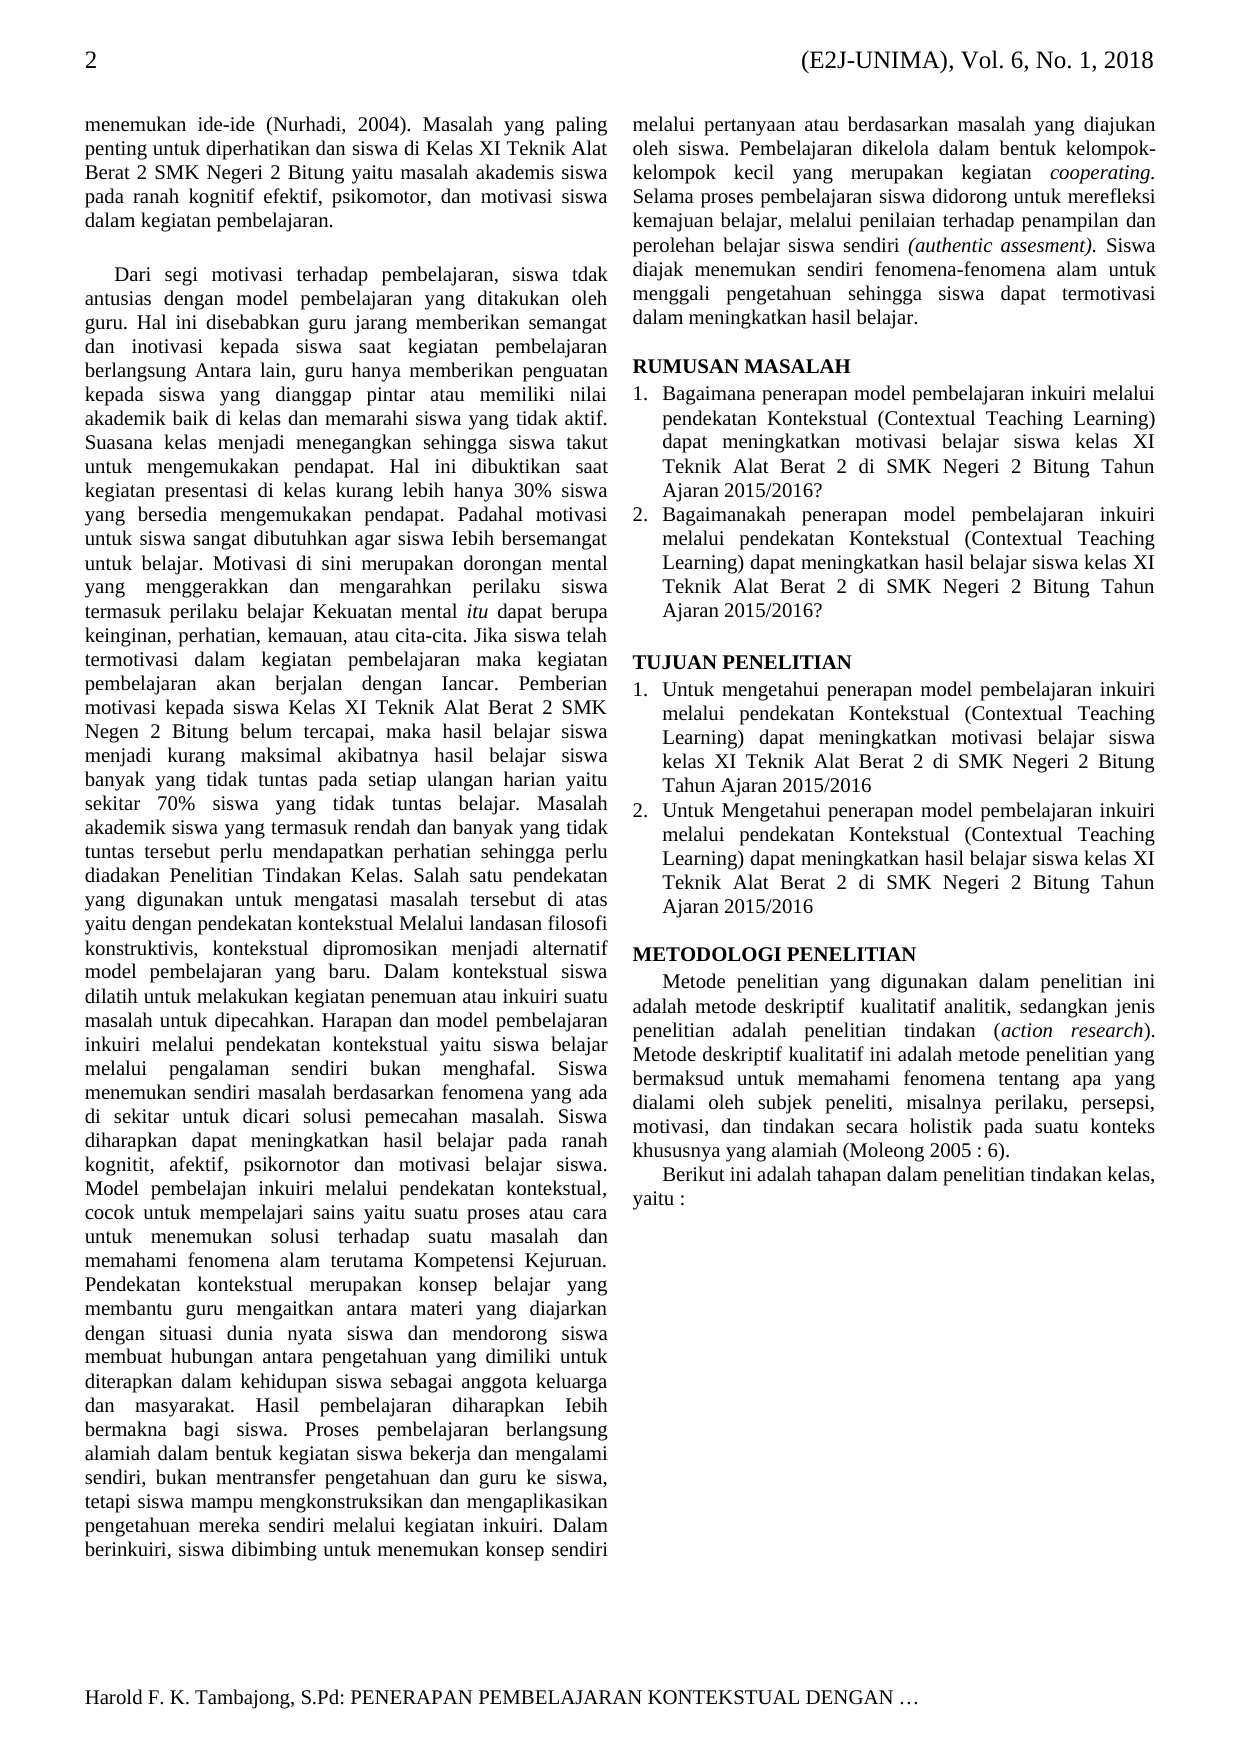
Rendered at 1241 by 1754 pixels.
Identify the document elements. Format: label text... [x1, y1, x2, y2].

list Untuk mengetahui penerapan model pembelajaran inkuiri melalui pendekatan Kontekstual (Contextual Teaching Learning) dapat meningkatkan motivasi belajar siswa kelas XI Teknik Alat Berat 2 di SMK Negeri 2 Bitung Tahun Ajaran 2015/2016 [632, 677, 1156, 797]
text Metode penelitian yang digunakan dalam penelitian ini adalah metode deskriptif kualitatif analitik, sedangkan jenis penelitian adalah penelitian tindakan (action research). Metode deskriptif kualitatif ini adalah metode penelitian yang bermaksud untuk memahami fenomena tentang apa yang dialami oleh subjek peneliti, misalnya perilaku, persepsi, motivasi, dan tindakan secara holistik pada suatu konteks khususnya yang alamiah (Moleong 2005 : 6). [632, 969, 1156, 1162]
list Bagaimana penerapan model pembelajaran inkuiri melalui pendekatan Kontekstual (Contextual Teaching Learning) dapat meningkatkan motivasi belajar siswa kelas XI Teknik Alat Berat 2 di SMK Negeri 2 Bitung Tahun Ajaran 2015/2016? [632, 381, 1156, 502]
text METODOLOGI PENELITIAN [632, 942, 1156, 966]
text RUMUSAN MASALAH [632, 354, 1156, 378]
text Berikut ini adalah tahapan dalam penelitian tindakan kelas, yaitu : [632, 1162, 1156, 1210]
text TUJUAN PENELITIAN [632, 649, 1156, 674]
list Untuk Mengetahui penerapan model pembelajaran inkuiri melalui pendekatan Kontekstual (Contextual Teaching Learning) dapat meningkatkan hasil belajar siswa kelas XI Teknik Alat Berat 2 di SMK Negeri 2 Bitung Tahun Ajaran 2015/2016 [632, 797, 1156, 918]
list Bagaimanakah penerapan model pembelajaran inkuiri melalui pendekatan Kontekstual (Contextual Teaching Learning) dapat meningkatkan hasil belajar siswa kelas XI Teknik Alat Berat 2 di SMK Negeri 2 Bitung Tahun Ajaran 2015/2016? [632, 502, 1156, 622]
text Dari segi motivasi terhadap pembelajaran, siswa tdak antusias dengan model pembelajaran yang ditakukan oleh guru. Hal ini disebabkan guru jarang memberikan semangat dan inotivasi kepada siswa saat kegiatan pembelajaran berlangsung Antara lain, guru hanya memberikan penguatan kepada siswa yang dianggap pintar atau memiliki nilai akademik baik di kelas dan memarahi siswa yang tidak aktif. Suasana kelas menjadi menegangkan sehingga siswa takut untuk mengemukakan pendapat. Hal ini dibuktikan saat kegiatan presentasi di kelas kurang lebih hanya 30% siswa yang bersedia mengemukakan pendapat. Padahal motivasi untuk siswa sangat dibutuhkan agar siswa Iebih bersemangat untuk belajar. Motivasi di sini merupakan dorongan mental yang menggerakkan dan mengarahkan perilaku siswa termasuk perilaku belajar Kekuatan mental itu dapat berupa keinginan, perhatian, kemauan, atau cita-cita. Jika siswa telah termotivasi dalam kegiatan pembelajaran maka kegiatan pembelajaran akan berjalan dengan Iancar. Pemberian motivasi kepada siswa Kelas XI Teknik Alat Berat 2 SMK Negen 2 Bitung belum tercapai, maka hasil belajar siswa menjadi kurang maksimal akibatnya hasil belajar siswa banyak yang tidak tuntas pada setiap ulangan harian yaitu sekitar 70% siswa yang tidak tuntas belajar. Masalah akademik siswa yang termasuk rendah dan banyak yang tidak tuntas tersebut perlu mendapatkan perhatian sehingga perlu diadakan Penelitian Tindakan Kelas. Salah satu pendekatan yang digunakan untuk mengatasi masalah tersebut di atas yaitu dengan pendekatan kontekstual Melalui landasan filosofi konstruktivis, kontekstual dipromosikan menjadi alternatif model pembelajaran yang baru. Dalam kontekstual siswa dilatih untuk melakukan kegiatan penemuan atau inkuiri suatu masalah untuk dipecahkan. Harapan dan model pembelajaran inkuiri melalui pendekatan kontekstual yaitu siswa belajar melalui pengalaman sendiri bukan menghafal. Siswa menemukan sendiri masalah berdasarkan fenomena yang ada di sekitar untuk dicari solusi pemecahan masalah. Siswa diharapkan dapat meningkatkan hasil belajar pada ranah kognitit, afektif, psikornotor dan motivasi belajar siswa. Model pembelajan inkuiri melalui pendekatan kontekstual, cocok untuk mempelajari sains yaitu suatu proses atau cara untuk menemukan solusi terhadap suatu masalah dan memahami fenomena alam terutama Kompetensi Kejuruan. Pendekatan kontekstual merupakan konsep belajar yang membantu guru mengaitkan antara materi yang diajarkan dengan situasi dunia nyata siswa dan mendorong siswa membuat hubungan antara pengetahuan yang dimiliki untuk diterapkan dalam kehidupan siswa sebagai anggota keluarga dan masyarakat. Hasil pembelajaran diharapkan Iebih bermakna bagi siswa. Proses pembelajaran berlangsung alamiah dalam bentuk kegiatan siswa bekerja dan mengalami sendiri, bukan mentransfer pengetahuan dan guru ke siswa, tetapi siswa mampu mengkonstruksikan dan mengaplikasikan pengetahuan mereka sendiri melalui kegiatan inkuiri. Dalam berinkuiri, siswa dibimbing untuk menemukan konsep sendiri melalui pertanyaan atau berdasarkan masalah yang diajukan oleh siswa. Pembelajaran dikelola dalam bentuk kelompok-kelompok kecil yang merupakan kegiatan cooperating. Selama proses pembelajaran siswa didorong untuk merefleksi kemajuan belajar, melalui penilaian terhadap penampilan dan perolehan belajar siswa sendiri (authentic assesment). Siswa diajak menemukan sendiri fenomena-fenomena alam untuk menggali pengetahuan sehingga siswa dapat termotivasi dalam meningkatkan hasil belajar. [84, 262, 608, 1561]
